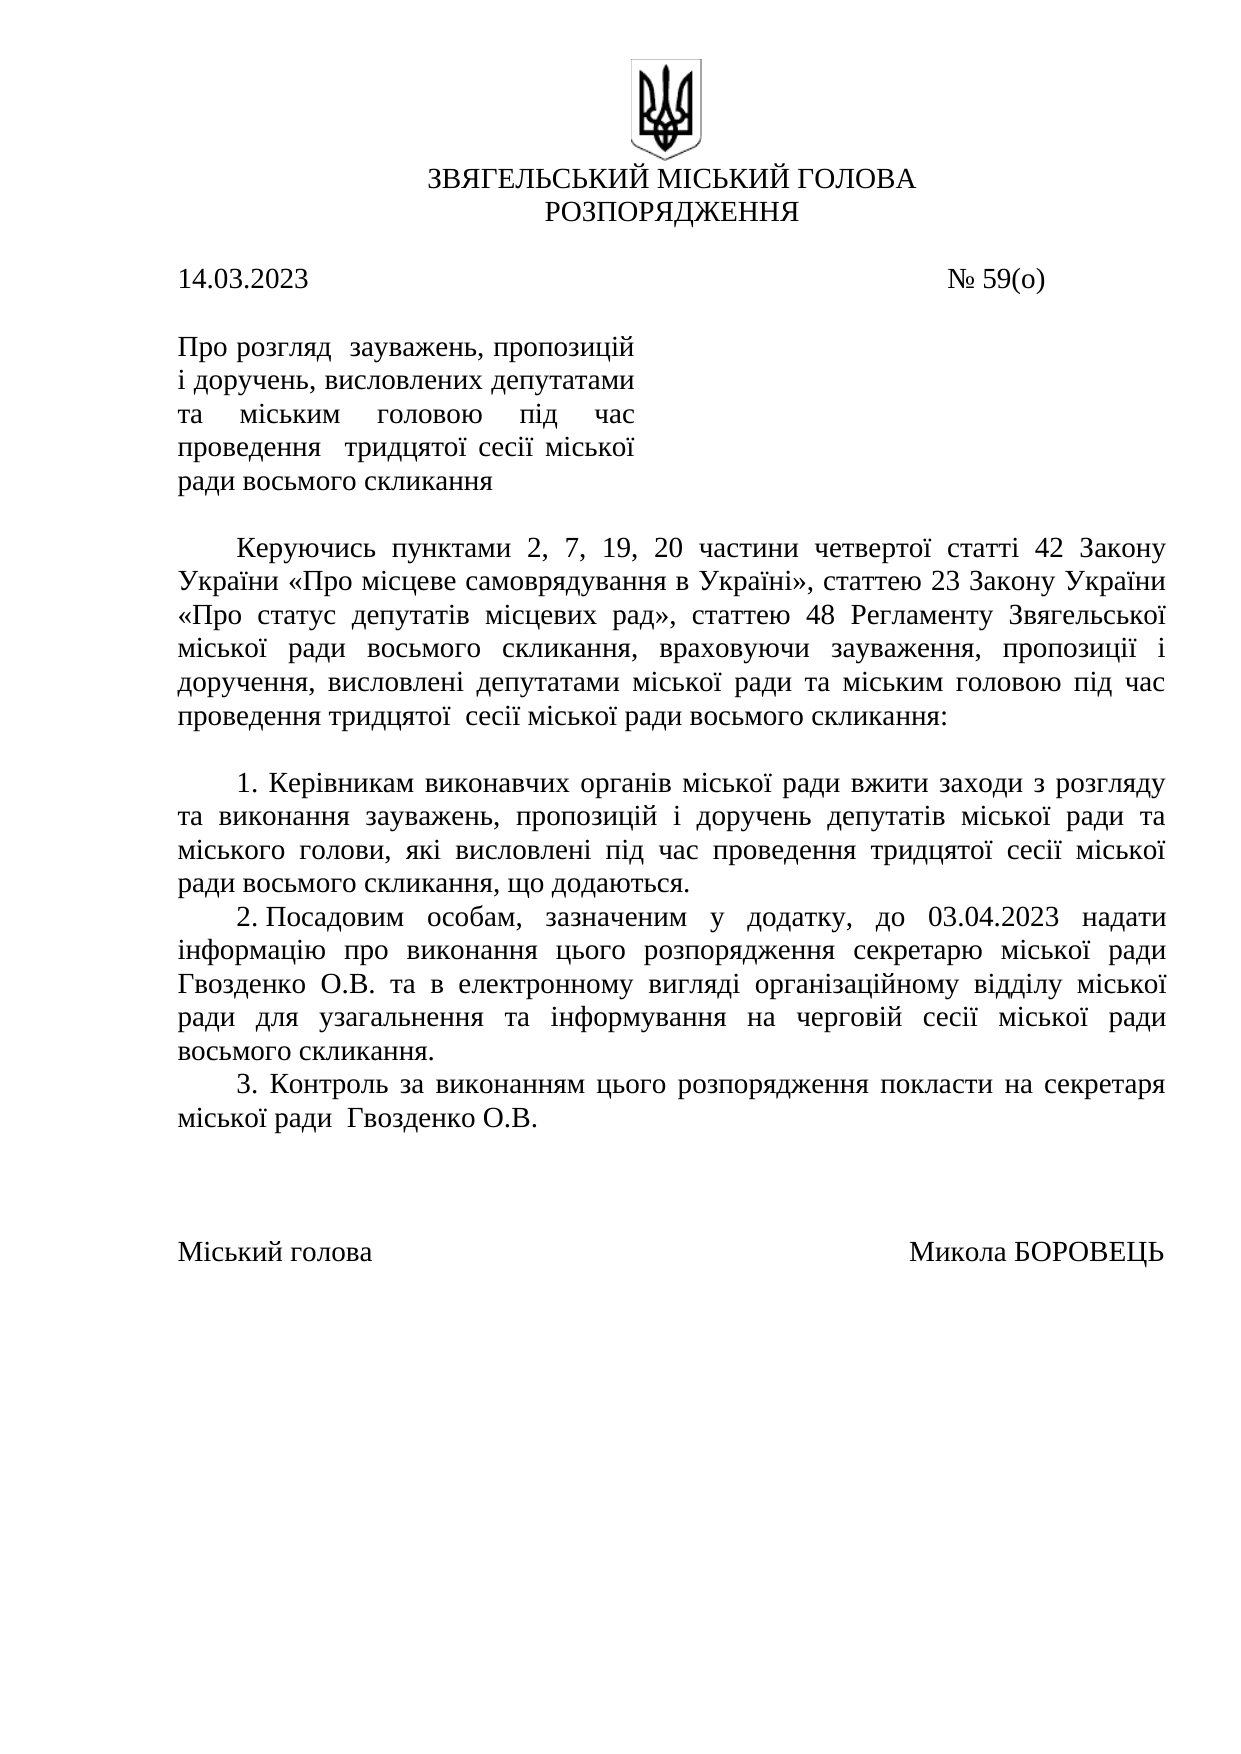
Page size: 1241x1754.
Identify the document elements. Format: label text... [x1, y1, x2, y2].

text 1. Керівникам виконавчих органів міської ради вжити заходи з розгляду та виконання зауважень, пропозицій і доручень депутатів міської ради та міського голови, які висловлені під час проведення тридцятої сесії міської ради восьмого скликання, що додаються. [177, 765, 1167, 899]
text ЗВЯГЕЛЬСЬКИЙ МІСЬКИЙ ГОЛОВА [177, 161, 1167, 194]
text Про розгляд зауважень, пропозицій і доручень, висловлених депутатами та міським головою під час проведення тридцятої сесії міської ради восьмого скликання [177, 329, 635, 496]
text 3. Контроль за виконанням цього розпорядження покласти на секретаря міської ради Гвозденко О.В. [177, 1067, 1167, 1134]
text Керуючись пунктами 2, 7, 19, 20 частини четвертої статті 42 Закону України «Про місцеве самоврядування в Україні», статтею 23 Закону України «Про статус депутатів місцевих рад», статтею 48 Регламенту Звягельської міської ради восьмого скликання, враховуючи зауваження, пропозиції і доручення, висловлені депутатами міської ради та міським головою під час проведення тридцятої сесії міської ради восьмого скликання: [177, 530, 1167, 731]
text Міський голова Микола БОРОВЕЦЬ [177, 1234, 1167, 1268]
text 14.03.2023 № 59(о) [177, 262, 1167, 295]
text РОЗПОРЯДЖЕННЯ [177, 194, 1167, 228]
text 2. Посадовим особам, зазначеним у додатку, до 03.04.2023 надати інформацію про виконання цього розпорядження секретарю міської ради Гвозденко О.В. та в електронному вигляді організаційному відділу міської ради для узагальнення та інформування на черговій сесії міської ради восьмого скликання. [177, 899, 1167, 1067]
picture [631, 59, 702, 161]
